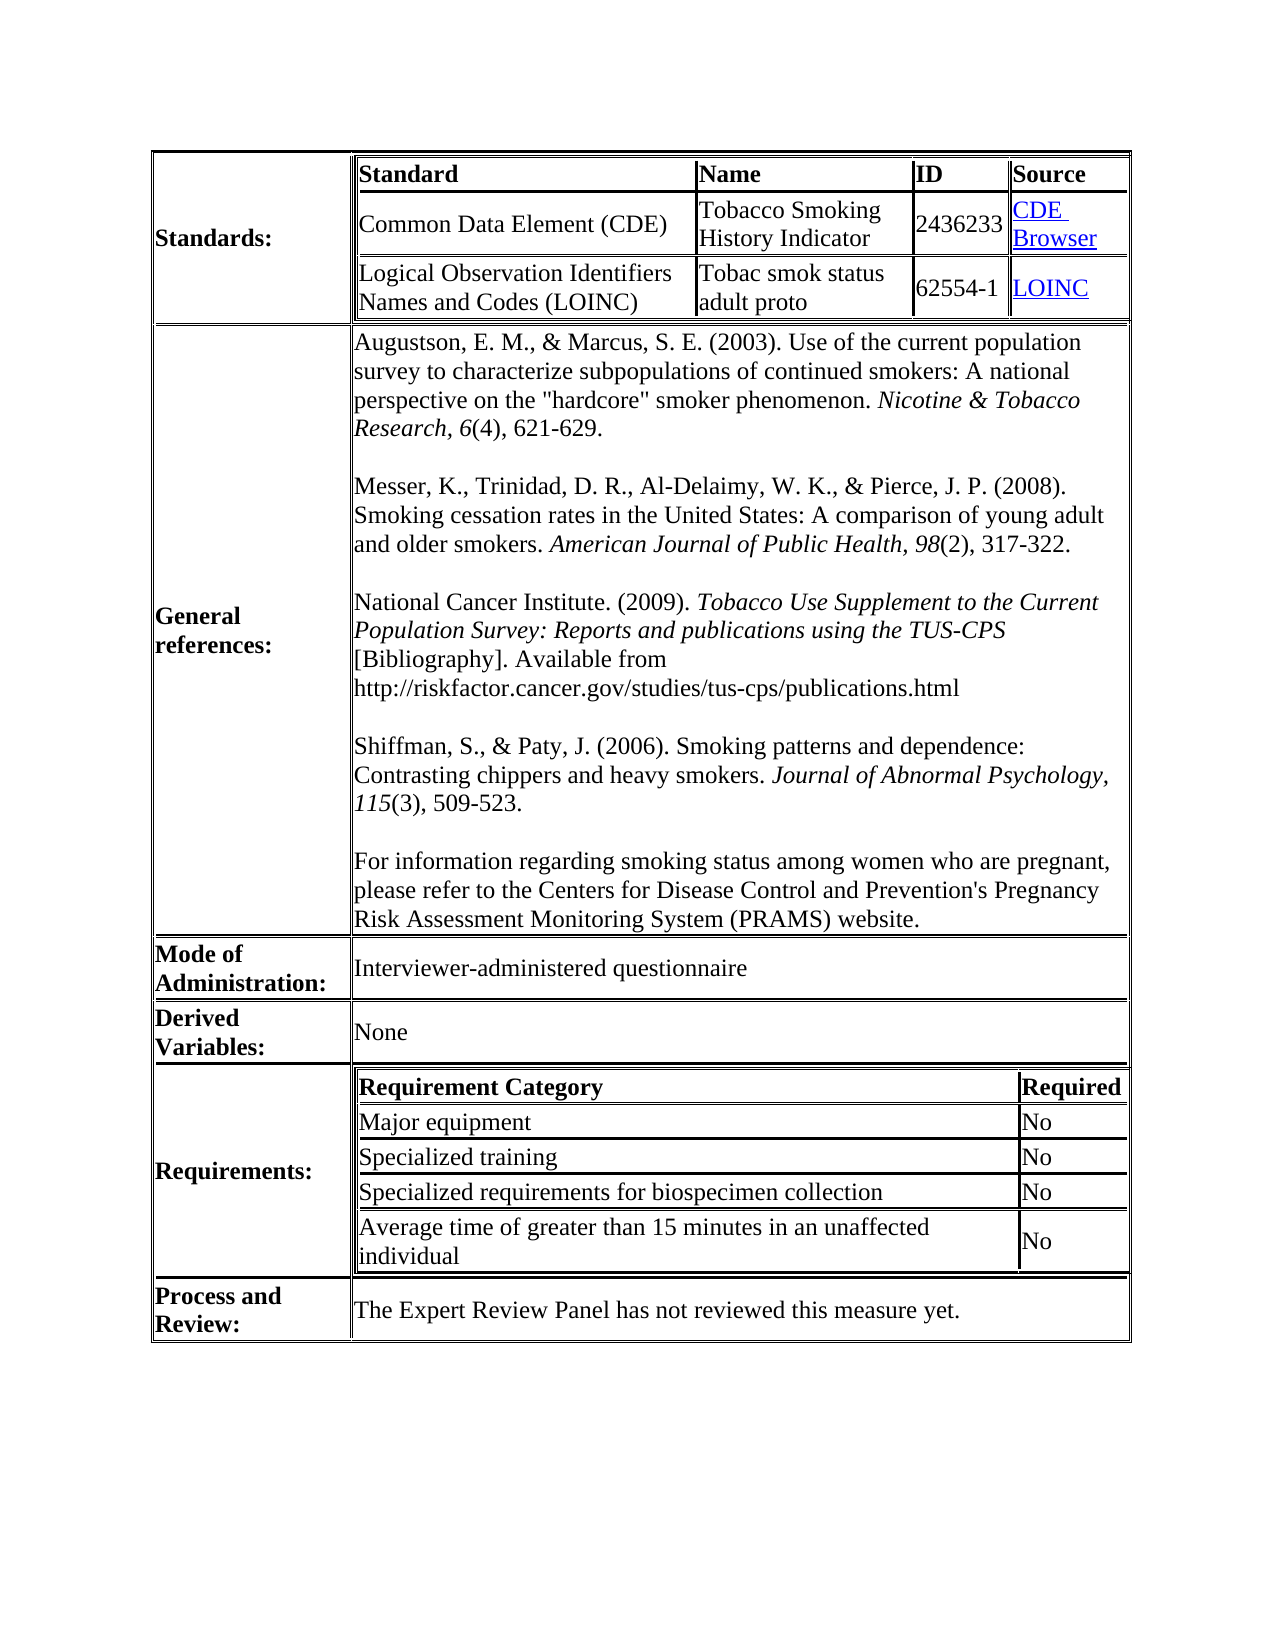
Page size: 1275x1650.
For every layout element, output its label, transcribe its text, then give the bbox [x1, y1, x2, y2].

table_cell Requirements: [154, 1062, 350, 1276]
table_cell [356, 156, 1129, 320]
table_cell Derived Variables: [154, 998, 350, 1062]
table_cell Standards: [154, 153, 351, 322]
table_cell Interviewer-administered questionnaire [353, 934, 1129, 998]
table_cell Process and Review: [154, 1276, 351, 1340]
table_cell General references: [154, 323, 350, 934]
table_cell The Expert Review Panel has not reviewed this measure yet. [351, 1276, 1129, 1340]
table_cell [356, 1068, 1129, 1273]
table_cell Augustson, E. M., & Marcus, S. E. (2003). Use of the current population survey to characterize subpopulations of continued smokers: A national perspective on the "hardcore" smoker phenomenon. Nicotine & Tobacco Research, 6(4), 621-629. Messer, K., Trinidad, D. R., Al-Delaimy, W. K., & Pierce, J. P. (2008). Smoking cessation rates in the United States: A comparison of young adult and older smokers. American Journal of Public Health, 98(2), 317-322. National Cancer Institute. (2009). Tobacco Use Supplement to the Current Population Survey: Reports and publications using the TUS-CPS [Bibliography]. Available from http://riskfactor.cancer.gov/studies/tus-cps/publications.html Shiffman, S., & Paty, J. (2006). Smoking patterns and dependence: Contrasting chippers and heavy smokers. Journal of Abnormal Psychology, 115(3), 509-523. For information regarding smoking status among women who are pregnant, please refer to the Centers for Disease Control and Prevention's Pregnancy Risk Assessment Monitoring System (PRAMS) website. [353, 323, 1129, 934]
table_cell None [353, 998, 1129, 1062]
table_cell Mode of Administration: [154, 934, 350, 998]
